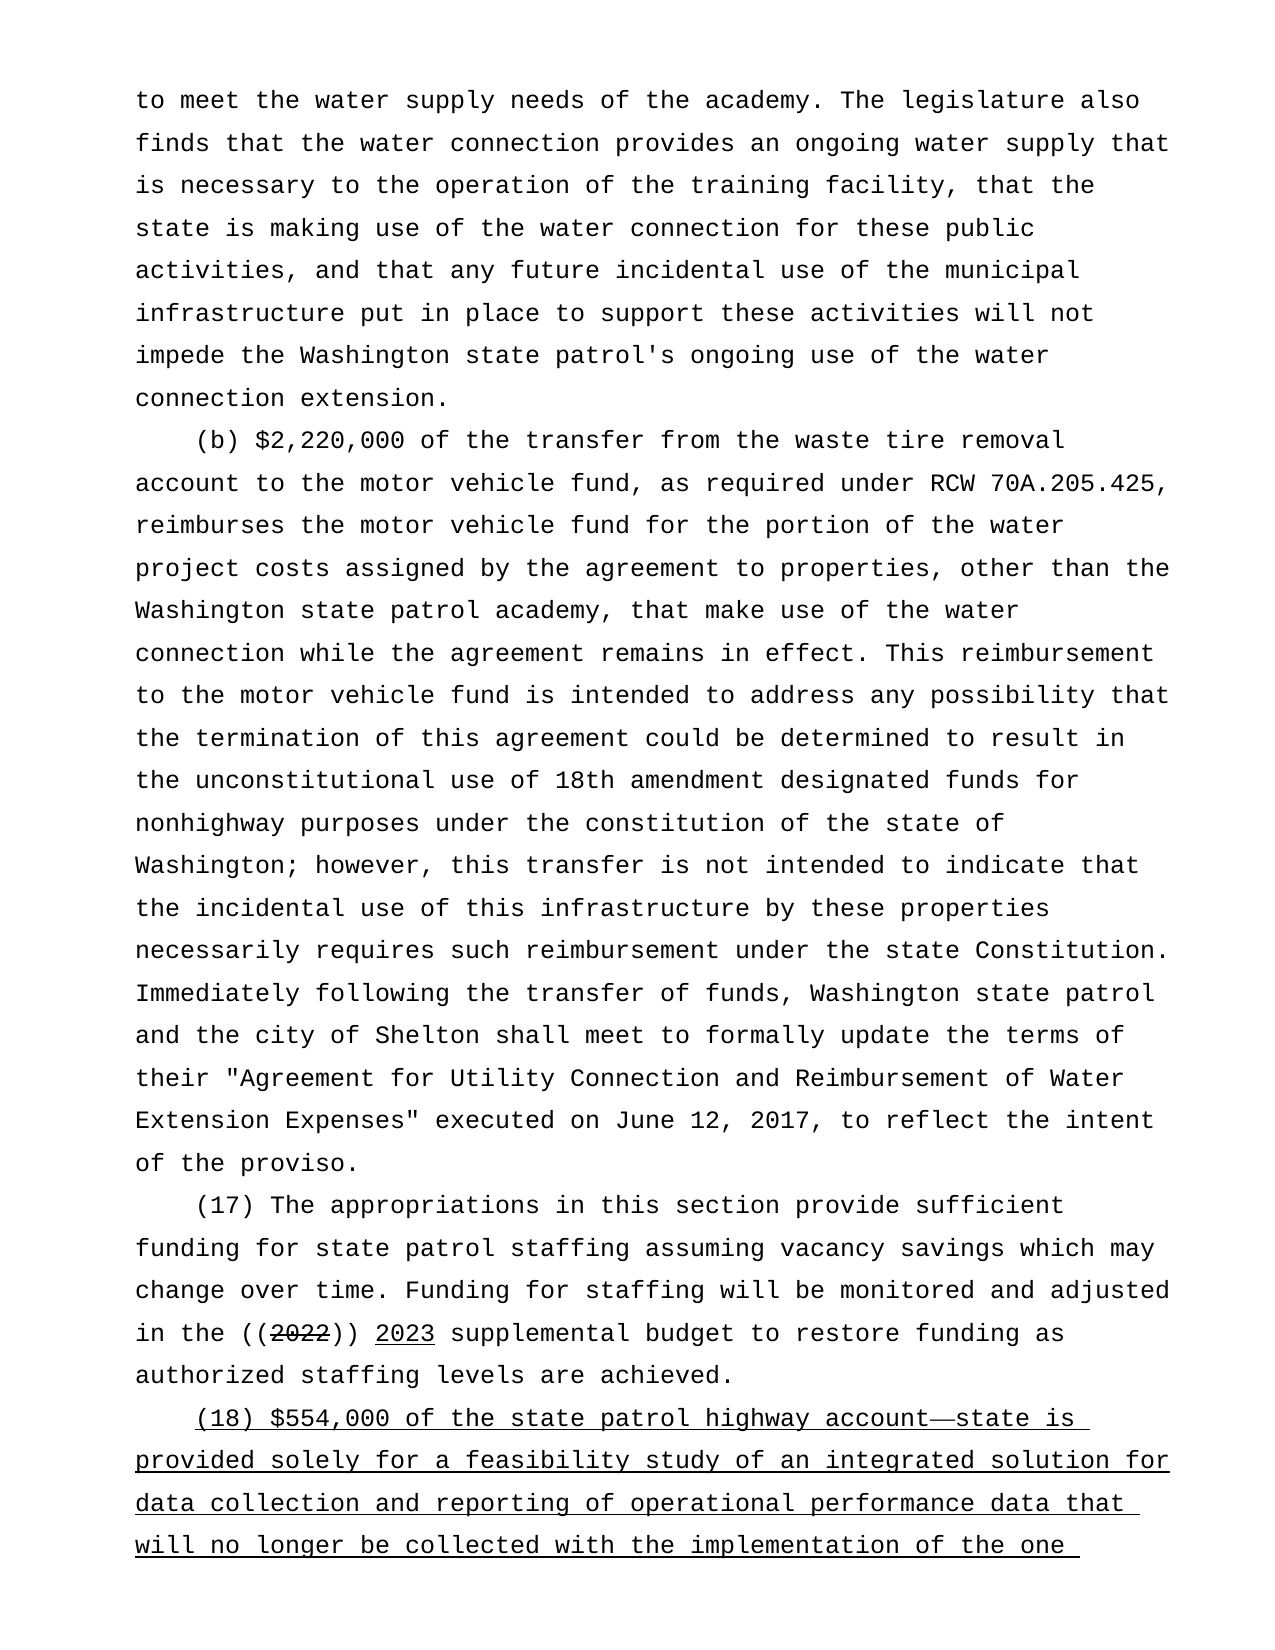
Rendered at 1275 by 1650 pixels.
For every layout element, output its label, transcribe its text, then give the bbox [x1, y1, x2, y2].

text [135, 1473, 1170, 1562]
text (b) $2,220,000 of the transfer from the waste tire removal account to the motor vehicle fund, as required under RCW 70A.205.425, reimburses the motor vehicle fund for the portion of the water project costs assigned by the agreement to properties, other than the Washington state patrol academy, that make use of the water connection while the agreement remains in effect. This reimbursement to the motor vehicle fund is intended to address any possibility that the termination of this agreement could be determined to result in the unconstitutional use of 18th amendment designated funds for nonhighway purposes under the constitution of the state of Washington; however, this transfer is not intended to indicate that the incidental use of this infrastructure by these properties necessarily requires such reimbursement under the state Constitution. Immediately following the transfer of funds, Washington state patrol and the city of Shelton shall meet to formally update the terms of their "Agreement for Utility Connection and Reimbursement of Water Extension Expenses" executed on June 12, 2017, to reflect the intent of the proviso. [135, 415, 1170, 1180]
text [135, 75, 1170, 415]
text (17) The appropriations in this section provide sufficient funding for state patrol staffing assuming vacancy savings which may change over time. Funding for staffing will be monitored and adjusted in the ((2022)) 2023 supplemental budget to restore funding as authorized staffing levels are achieved. [135, 1180, 1170, 1392]
